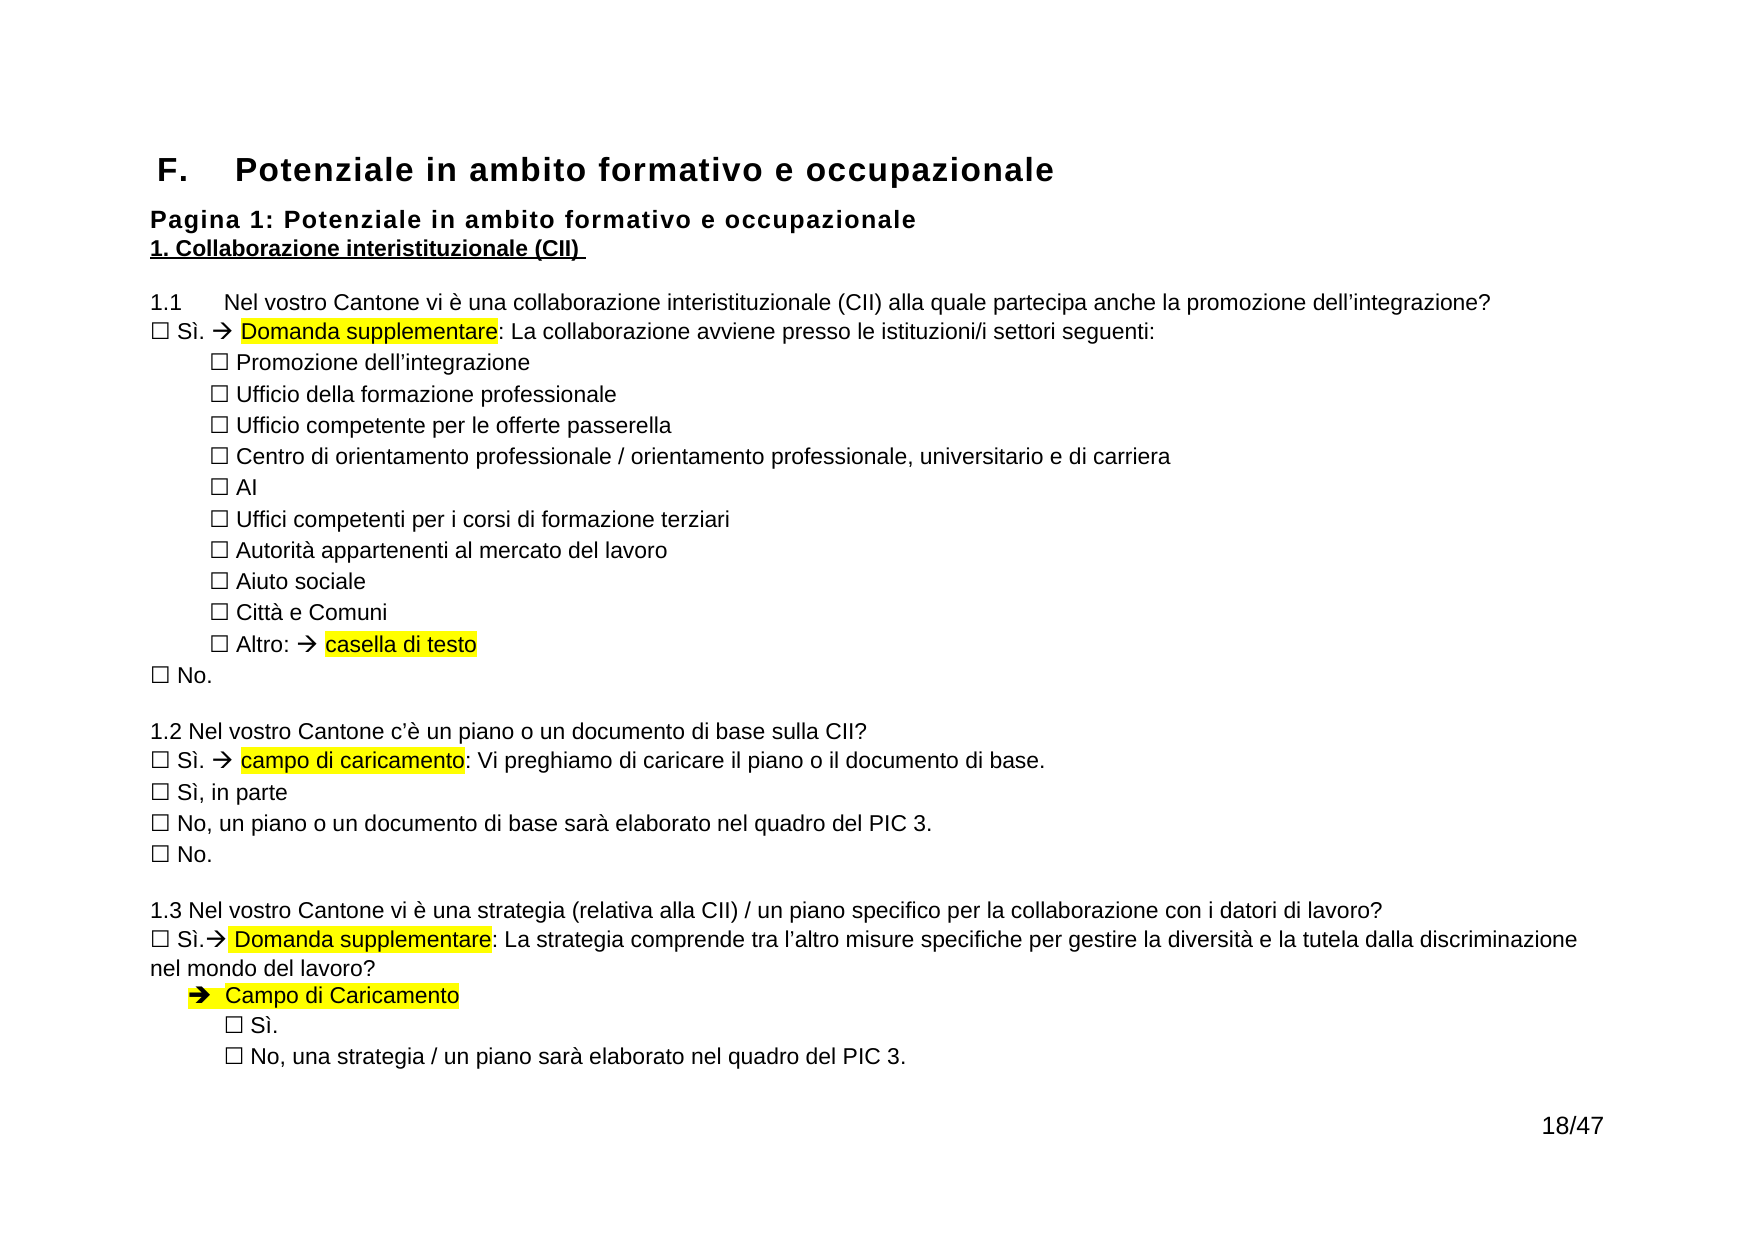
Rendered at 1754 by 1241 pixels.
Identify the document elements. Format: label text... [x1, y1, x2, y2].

list Campo di Caricamento [187, 982, 1604, 1009]
text 1.1 Nel vostro Cantone vi è una collaborazione interistituzionale (CII) alla quale partecipa anche la promozione dell’integrazione? [150, 288, 1604, 315]
text ☐ Ufficio della formazione professionale [209, 378, 1604, 409]
text ☐ Altro: casella di testo [209, 628, 1604, 659]
text ☐ Uffici competenti per i corsi di formazione terziari [209, 503, 1604, 534]
text ☐ AI [209, 471, 1604, 503]
text ☐ Autorità appartenenti al mercato del lavoro [209, 534, 1604, 565]
text ☐ Città e Comuni [209, 596, 1604, 628]
text ☐ Sì, in parte [150, 776, 1604, 807]
text ☐ Sì. [150, 1009, 1604, 1040]
text ☐ No. [150, 838, 1604, 869]
subtitle Potenziale in ambito formativo e occupazionale [157, 150, 1604, 188]
text 1.3 Nel vostro Cantone vi è una strategia (relativa alla CII) / un piano specifico per la collaborazione con i datori di lavoro? [150, 896, 1604, 923]
text ☐ Sì. Domanda supplementare: La strategia comprende tra l’altro misure specifiche per gestire la diversità e la tutela dalla discriminazione nel mondo del lavoro? [150, 923, 1604, 982]
text ☐ Sì. Domanda supplementare: La collaborazione avviene presso le istituzioni/i settori seguenti: [150, 315, 1604, 346]
text ☐ Aiuto sociale [209, 565, 1604, 596]
text ☐ Centro di orientamento professionale / orientamento professionale, universitario e di carriera [209, 440, 1604, 471]
text 1.2 Nel vostro Cantone c’è un piano o un documento di base sulla CII? [150, 717, 1604, 744]
text ☐ No, una strategia / un piano sarà elaborato nel quadro del PIC 3. [150, 1040, 1604, 1071]
text ☐ Promozione dell’integrazione [209, 346, 1604, 378]
text ☐ No. [150, 659, 1604, 690]
text ☐ No, un piano o un documento di base sarà elaborato nel quadro del PIC 3. [150, 807, 1604, 838]
text 1. Collaborazione interistituzionale (CII) [150, 234, 1604, 261]
text ☐ Sì. campo di caricamento: Vi preghiamo di caricare il piano o il documento di base. [150, 744, 1604, 776]
text ☐ Ufficio competente per le offerte passerella [209, 409, 1604, 440]
subtitle Pagina 1: Potenziale in ambito formativo e occupazionale [150, 205, 1604, 234]
